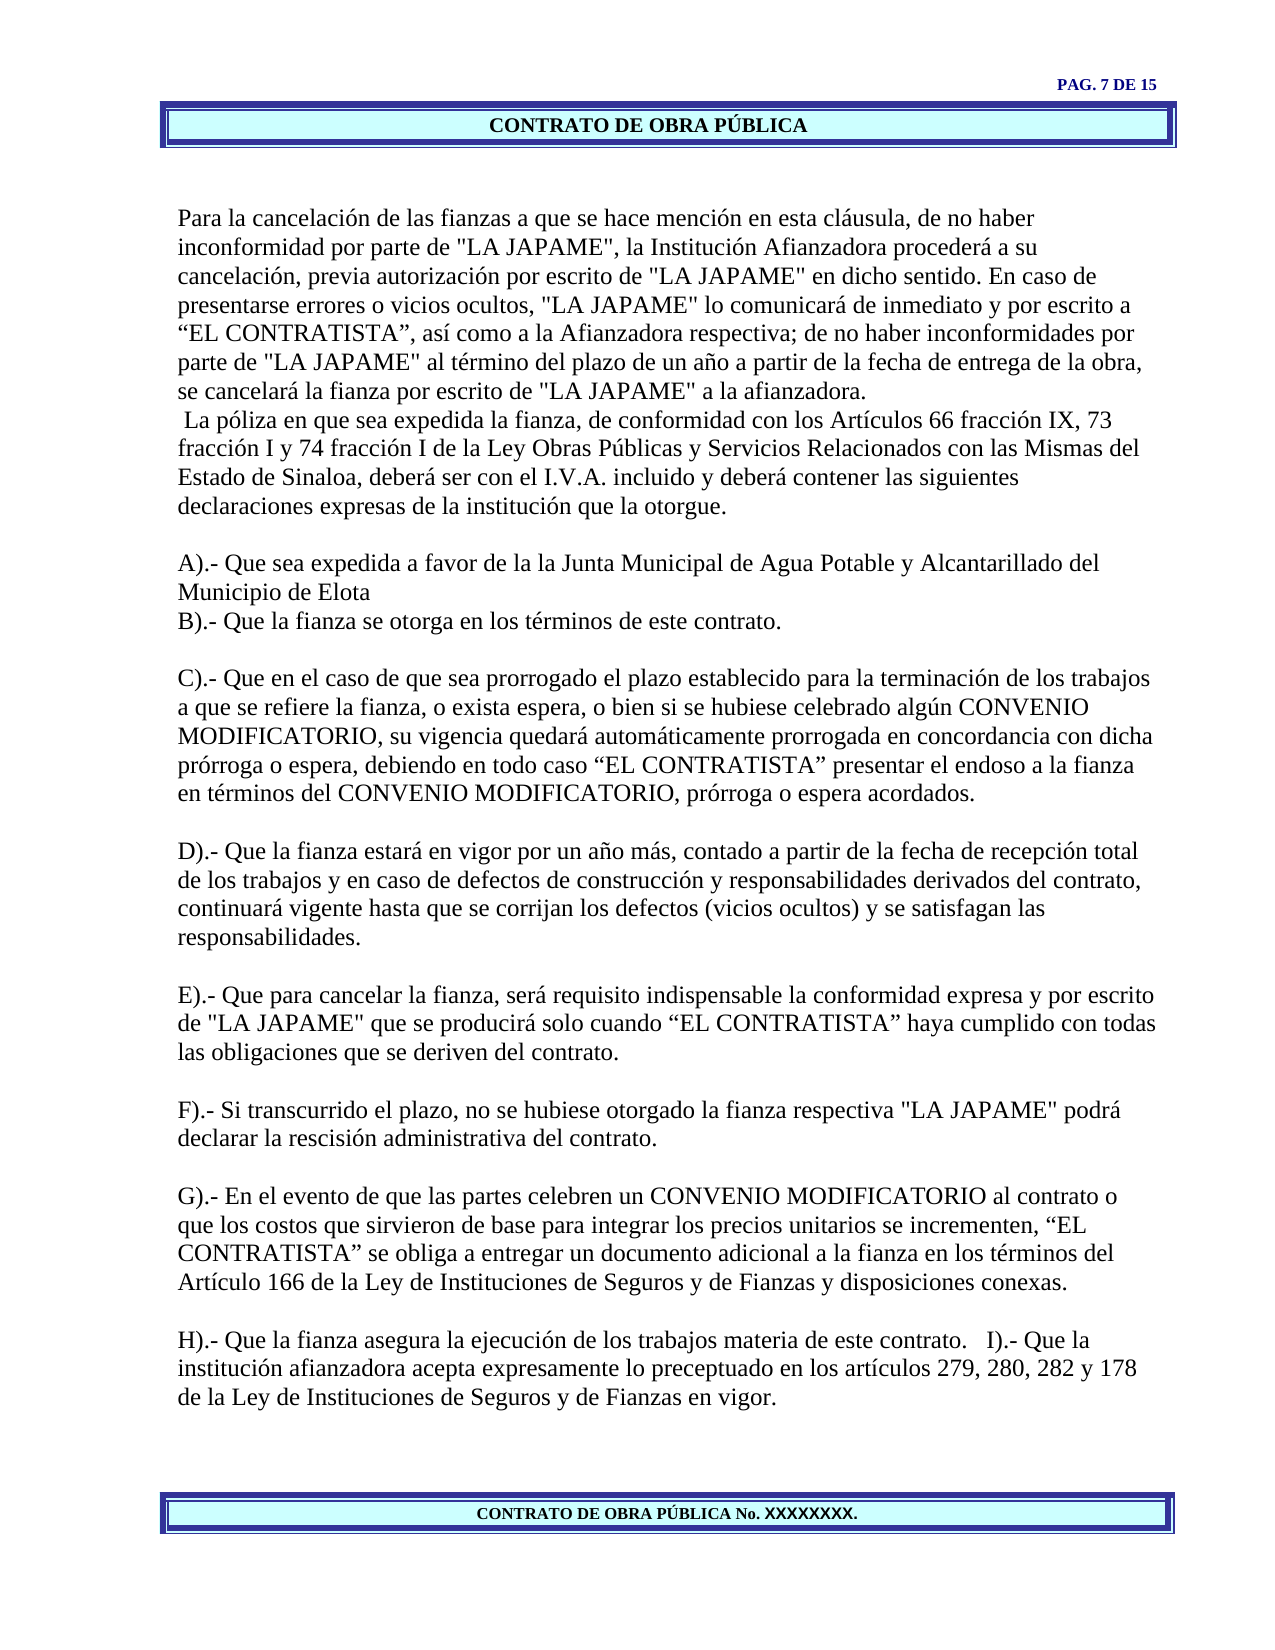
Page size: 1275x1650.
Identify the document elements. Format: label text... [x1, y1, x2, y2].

text C).- Que en el caso de que sea prorrogado el plazo establecido para la terminación de los trabajos a que se refiere la fianza, o exista espera, o bien si se hubiese celebrado algún CONVENIO MODIFICATORIO, su vigencia quedará automáticamente prorrogada en concordancia con dicha prórroga o espera, debiendo en todo caso “EL CONTRATISTA” presentar el endoso a la fianza en términos del CONVENIO MODIFICATORIO, prórroga o espera acordados. [177, 663, 1157, 807]
text La póliza en que sea expedida la fianza, de conformidad con los Artículos 66 fracción IX, 73 fracción I y 74 fracción I de la Ley Obras Públicas y Servicios Relacionados con las Mismas del Estado de Sinaloa, deberá ser con el I.V.A. incluido y deberá contener las siguientes declaraciones expresas de la institución que la otorgue. [177, 405, 1157, 520]
text H).- Que la fianza asegura la ejecución de los trabajos materia de este contrato. I).- Que la institución afianzadora acepta expresamente lo preceptuado en los artículos 279, 280, 282 y 178 de la Ley de Instituciones de Seguros y de Fianzas en vigor. [177, 1325, 1157, 1411]
text B).- Que la fianza se otorga en los términos de este contrato. [177, 606, 1157, 635]
text F).- Si transcurrido el plazo, no se hubiese otorgado la fianza respectiva "LA JAPAME" podrá declarar la rescisión administrativa del contrato. [177, 1095, 1157, 1152]
text D).- Que la fianza estará en vigor por un año más, contado a partir de la fecha de recepción total de los trabajos y en caso de defectos de construcción y responsabilidades derivados del contrato, continuará vigente hasta que se corrijan los defectos (vicios ocultos) y se satisfagan las responsabilidades. [177, 836, 1157, 951]
text G).- En el evento de que las partes celebren un CONVENIO MODIFICATORIO al contrato o que los costos que sirvieron de base para integrar los precios unitarios se incrementen, “EL CONTRATISTA” se obliga a entregar un documento adicional a la fianza en los términos del Artículo 166 de la Ley de Instituciones de Seguros y de Fianzas y disposiciones conexas. [177, 1181, 1157, 1296]
text Para la cancelación de las fianzas a que se hace mención en esta cláusula, de no haber inconformidad por parte de "LA JAPAME", la Institución Afianzadora procederá a su cancelación, previa autorización por escrito de "LA JAPAME" en dicho sentido. En caso de presentarse errores o vicios ocultos, "LA JAPAME" lo comunicará de inmediato y por escrito a “EL CONTRATISTA”, así como a la Afianzadora respectiva; de no haber inconformidades por parte de "LA JAPAME" al término del plazo de un año a partir de la fecha de entrega de la obra, se cancelará la fianza por escrito de "LA JAPAME" a la afianzadora. [177, 203, 1157, 405]
text E).- Que para cancelar la fianza, será requisito indispensable la conformidad expresa y por escrito de "LA JAPAME" que se producirá solo cuando “EL CONTRATISTA” haya cumplido con todas las obligaciones que se deriven del contrato. [177, 980, 1157, 1066]
text A).- Que sea expedida a favor de la la Junta Municipal de Agua Potable y Alcantarillado del Municipio de Elota [177, 548, 1157, 606]
